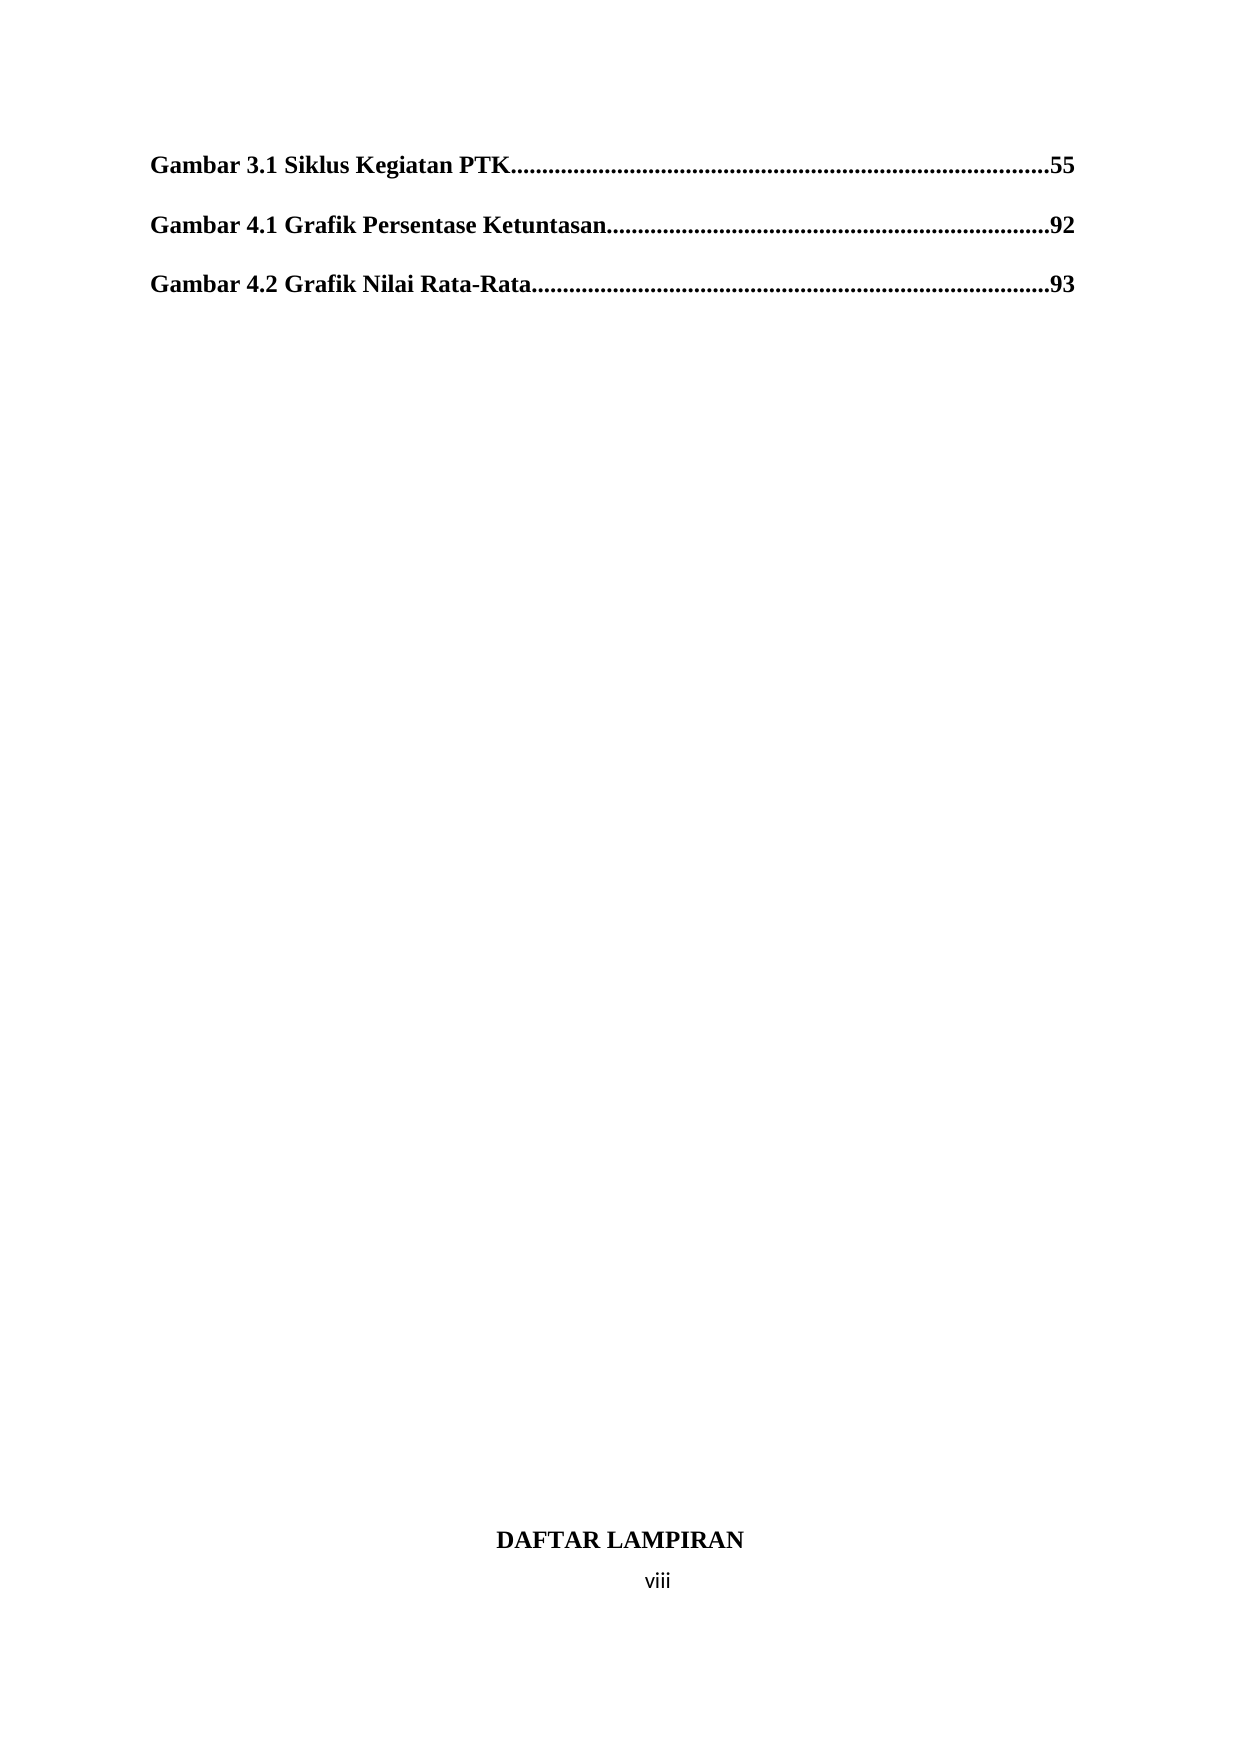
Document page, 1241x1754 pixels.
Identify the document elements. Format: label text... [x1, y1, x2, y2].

text DAFTAR LAMPIRAN [150, 1525, 1090, 1554]
text Gambar 4.2 Grafik Nilai Rata-Rata 93 [150, 269, 1090, 298]
text Gambar 4.1 Grafik Persentase Ketuntasan 92 [150, 210, 1090, 238]
text Gambar 3.1 Siklus Kegiatan PTK 55 [150, 150, 1090, 179]
